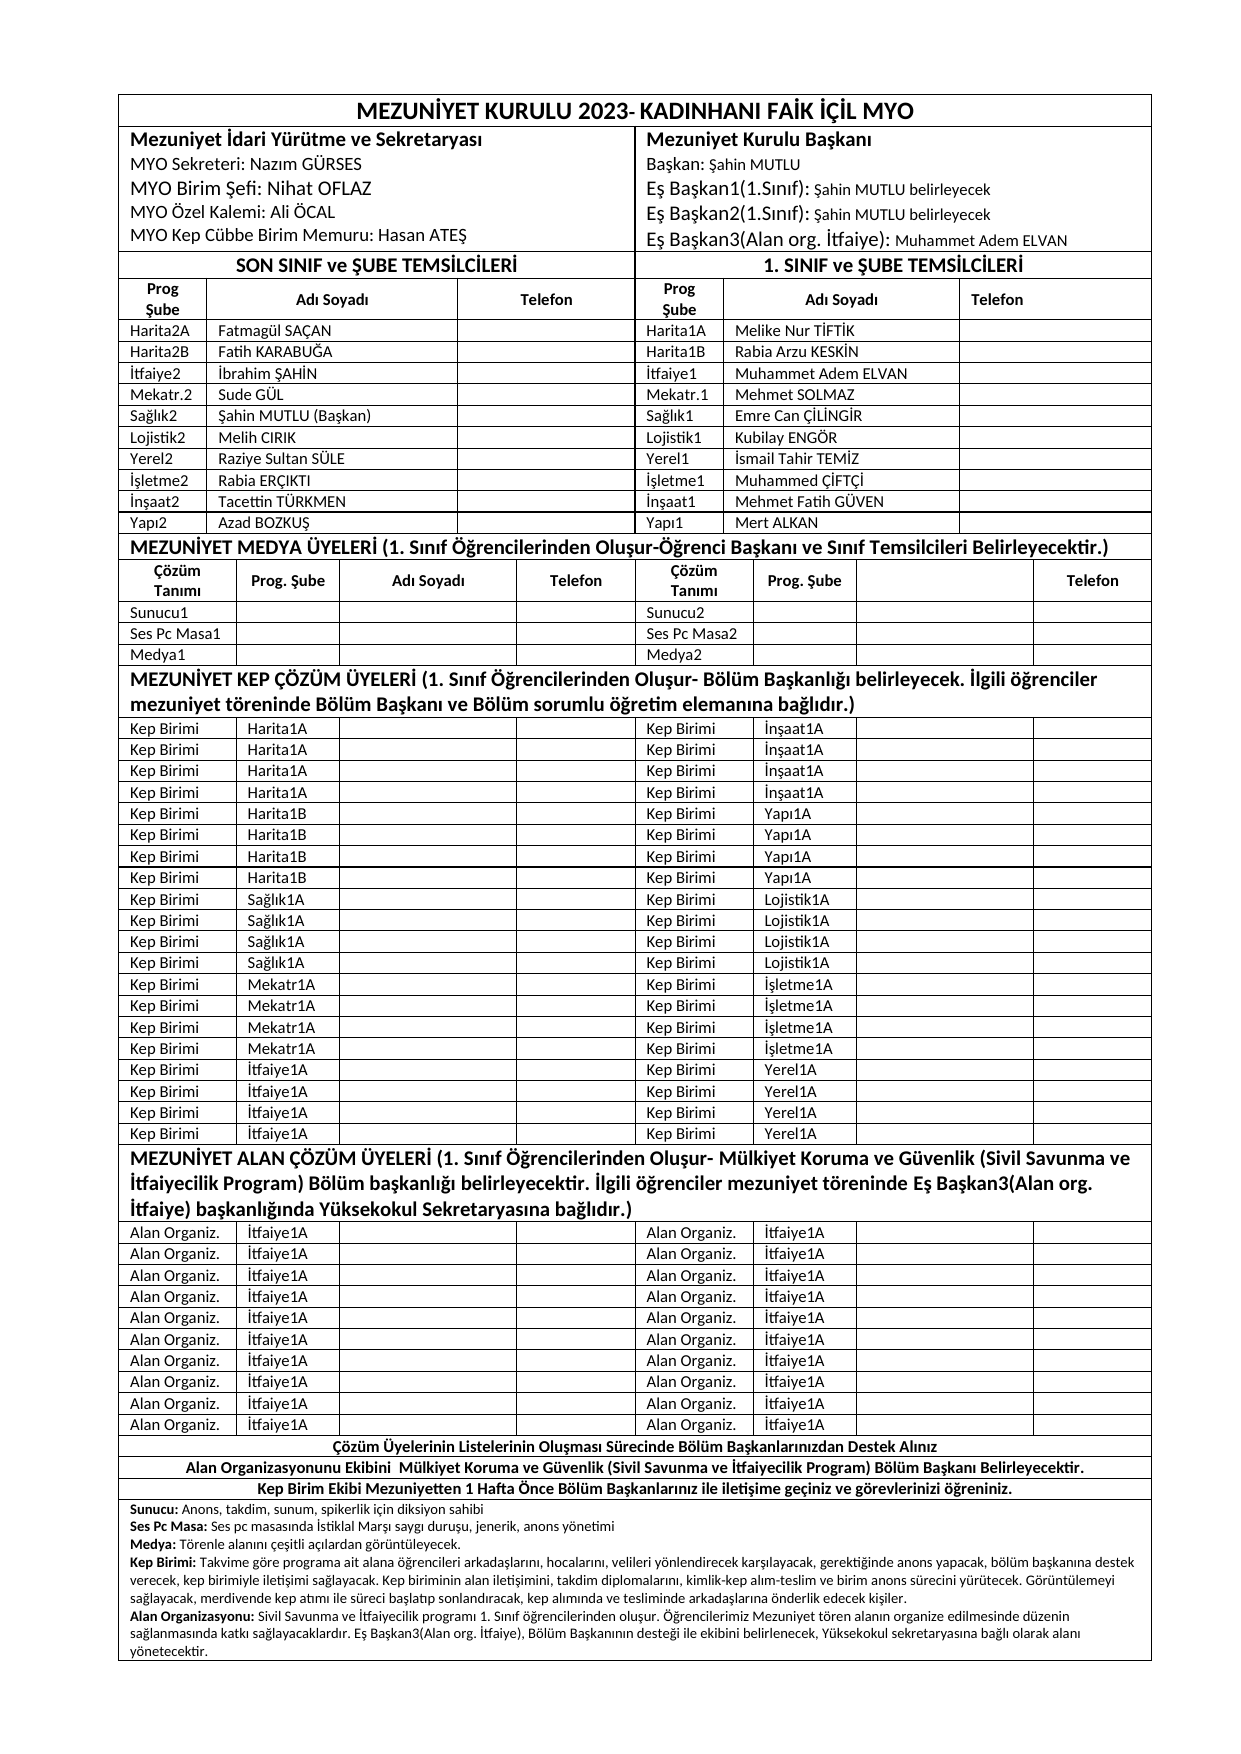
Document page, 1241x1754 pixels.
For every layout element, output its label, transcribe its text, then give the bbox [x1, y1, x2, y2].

table_cell [857, 782, 1033, 802]
table_cell [857, 803, 1033, 824]
table_cell İtfaiye1A [237, 1286, 339, 1307]
table_cell Kep Birimi [119, 825, 236, 845]
table_cell Mehmet SOLMAZ [724, 384, 959, 405]
table_cell [1034, 974, 1151, 994]
table_cell Tacettin TÜRKMEN [207, 491, 457, 511]
table_cell [517, 889, 635, 909]
table_cell Telefon [960, 279, 1151, 319]
table_cell [960, 320, 1151, 341]
table_cell Çözüm Üyelerinin Listelerinin Oluşması Sürecinde Bölüm Başkanlarınızdan Destek Alınız [119, 1436, 1151, 1456]
table_cell Alan Organiz. [636, 1222, 753, 1243]
table_cell İtfaiye1A [237, 1081, 339, 1101]
table_cell İtfaiye1A [237, 1244, 339, 1264]
table_cell Prog Şube [636, 279, 723, 319]
table_cell Mekatr.2 [119, 384, 206, 405]
table_cell Kep Birimi [119, 761, 236, 781]
table_cell Alan Organiz. [119, 1372, 236, 1392]
table_cell [857, 1102, 1033, 1123]
table_cell Alan Organiz. [119, 1415, 236, 1435]
table_cell İnşaat1 [636, 491, 723, 511]
table_cell Kep Birimi [119, 910, 236, 930]
table_cell [857, 1081, 1033, 1101]
table_cell [960, 342, 1151, 362]
table_cell [458, 342, 634, 362]
table_cell Prog. Şube [754, 560, 856, 601]
table_cell İşletme1 [636, 470, 723, 490]
table_cell [517, 718, 635, 738]
table_cell İtfaiye1A [237, 1060, 339, 1080]
table_cell [517, 1060, 635, 1080]
table_cell MEZUNİYET KEP ÇÖZÜM ÜYELERİ (1. Sınıf Öğrencilerinden Oluşur- Bölüm Başkanlığı belirleyecek. İlgili öğrenciler mezuniyet töreninde Bölüm Başkanı ve Bölüm sorumlu öğretim elemanına bağlıdır.) [119, 666, 1151, 717]
table_cell [857, 1038, 1033, 1058]
table_cell [857, 1393, 1033, 1413]
table_cell [517, 1286, 635, 1307]
table_cell [1034, 1222, 1151, 1243]
table_cell Prog. Şube [237, 560, 339, 601]
table_cell [237, 602, 339, 622]
table_cell [517, 1017, 635, 1037]
table_cell Lojistik1A [754, 910, 856, 930]
table_cell Kep Birimi [119, 1081, 236, 1101]
table_cell [1034, 1265, 1151, 1285]
table_cell [458, 320, 634, 341]
table_cell [1034, 868, 1151, 888]
table_cell İnşaat2 [119, 491, 206, 511]
table_cell Rabia ERÇIKTI [207, 470, 457, 490]
table_cell Alan Organiz. [636, 1244, 753, 1264]
table_cell [857, 739, 1033, 759]
table_cell [340, 1060, 516, 1080]
table_cell [340, 718, 516, 738]
table_cell [340, 1308, 516, 1328]
table_cell [517, 846, 635, 866]
table_cell Yapı1 [636, 513, 723, 533]
table_cell Muhammed ÇİFTÇİ [724, 470, 959, 490]
table_cell Kep Birimi [119, 996, 236, 1016]
table_cell [857, 718, 1033, 738]
table_cell [458, 491, 634, 511]
table_cell İtfaiye1A [237, 1350, 339, 1371]
table_cell Kep Birimi [636, 1124, 753, 1144]
table_cell İtfaiye1A [754, 1372, 856, 1392]
table_cell İtfaiye1A [237, 1222, 339, 1243]
table_cell [517, 931, 635, 952]
table_cell Kep Birimi [636, 889, 753, 909]
table_cell Kep Birimi [636, 825, 753, 845]
table_cell Mezuniyet Kurulu Başkanı Başkan: Şahin MUTLU Eş Başkan1(1.Sınıf): Şahin MUTLU belirleyecek Eş Başkan2(1.Sınıf): Şahin MUTLU belirleyecek Eş Başkan3(Alan org. İtfaiye): Muhammet Adem ELVAN [636, 127, 1151, 251]
table_cell [340, 825, 516, 845]
table_cell [1034, 846, 1151, 866]
table_cell Mekatr.1 [636, 384, 723, 405]
table_cell Alan Organiz. [119, 1286, 236, 1307]
table_cell İbrahim ŞAHİN [207, 363, 457, 383]
table_cell [517, 825, 635, 845]
table_cell Yapı1A [754, 825, 856, 845]
table_cell Alan Organizasyonunu Ekibini Mülkiyet Koruma ve Güvenlik (Sivil Savunma ve İtfaiyecilik Program) Bölüm Başkanı Belirleyecektir. [119, 1457, 1151, 1477]
table_cell Kep Birim Ekibi Mezuniyetten 1 Hafta Önce Bölüm Başkanlarınız ile iletişime geçiniz ve görevlerinizi öğreniniz. [119, 1479, 1151, 1499]
table_cell [857, 825, 1033, 845]
table_cell [1034, 1060, 1151, 1080]
table_cell İtfaiye1A [754, 1350, 856, 1371]
table_cell [340, 846, 516, 866]
table_cell [1034, 1286, 1151, 1307]
table_cell İtfaiye1A [237, 1124, 339, 1144]
table_cell İsmail Tahir TEMİZ [724, 449, 959, 469]
table_cell [1034, 761, 1151, 781]
table_cell İtfaiye2 [119, 363, 206, 383]
table_cell [1034, 1372, 1151, 1392]
table_cell [1034, 953, 1151, 973]
table_cell İtfaiye1A [237, 1329, 339, 1349]
table_cell Çözüm Tanımı [636, 560, 753, 601]
table_cell Çözüm Tanımı [119, 560, 236, 601]
table_cell Azad BOZKUŞ [207, 513, 457, 533]
table_cell [1034, 910, 1151, 930]
table_cell [517, 974, 635, 994]
table_cell Fatmagül SAÇAN [207, 320, 457, 341]
table_cell [517, 803, 635, 824]
table_cell [1034, 825, 1151, 845]
table_cell Kep Birimi [636, 931, 753, 952]
table_cell Harita1A [237, 761, 339, 781]
table_cell İtfaiye1A [237, 1102, 339, 1123]
table_cell Harita2B [119, 342, 206, 362]
table_cell Harita2A [119, 320, 206, 341]
table_cell Kubilay ENGÖR [724, 427, 959, 447]
table_cell Kep Birimi [636, 974, 753, 994]
table_cell Sude GÜL [207, 384, 457, 405]
table_cell [340, 996, 516, 1016]
table_cell İtfaiye1 [636, 363, 723, 383]
table_cell [517, 1265, 635, 1285]
table_cell [1034, 739, 1151, 759]
table_cell İtfaiye1A [754, 1265, 856, 1285]
table_cell [1034, 996, 1151, 1016]
table_cell [857, 645, 1033, 665]
table_cell Melih CIRIK [207, 427, 457, 447]
table_cell İşletme1A [754, 1017, 856, 1037]
table_cell [857, 1124, 1033, 1144]
table_cell [340, 889, 516, 909]
table_cell [340, 803, 516, 824]
table_cell [1034, 1415, 1151, 1435]
table_cell [1034, 782, 1151, 802]
table_cell [960, 427, 1151, 447]
table_cell [960, 384, 1151, 405]
table_cell Kep Birimi [119, 1038, 236, 1058]
table_cell [340, 931, 516, 952]
table_cell Sağlık1A [237, 931, 339, 952]
table_cell [340, 645, 516, 665]
table_cell Telefon [458, 279, 634, 319]
table_cell Telefon [1034, 560, 1151, 601]
table_cell Yerel1A [754, 1102, 856, 1123]
table_cell Lojistik1A [754, 931, 856, 952]
table_cell Yerel1A [754, 1124, 856, 1144]
table_cell [960, 449, 1151, 469]
table_cell [340, 974, 516, 994]
table_cell Kep Birimi [636, 846, 753, 866]
table_cell Harita1B [237, 825, 339, 845]
table_cell Mert ALKAN [724, 513, 959, 533]
table_cell [960, 513, 1151, 533]
table_cell Mekatr1A [237, 996, 339, 1016]
table_cell Adı Soyadı [340, 560, 516, 601]
table_cell Sağlık2 [119, 406, 206, 426]
table_cell Medya2 [636, 645, 753, 665]
table_cell Yapı2 [119, 513, 206, 533]
table_cell [340, 1038, 516, 1058]
table_cell Telefon [517, 560, 635, 601]
table_cell Kep Birimi [636, 953, 753, 973]
table_cell İtfaiye1A [754, 1244, 856, 1264]
table_cell Kep Birimi [636, 1038, 753, 1058]
table_cell [517, 910, 635, 930]
table_cell İtfaiye1A [237, 1265, 339, 1285]
table_cell Alan Organiz. [119, 1350, 236, 1371]
table_cell [517, 1222, 635, 1243]
table_cell Alan Organiz. [636, 1393, 753, 1413]
table_cell [517, 1081, 635, 1101]
table_cell Sağlık1 [636, 406, 723, 426]
table_cell [1034, 931, 1151, 952]
table_cell Kep Birimi [636, 1102, 753, 1123]
table_cell İtfaiye1A [754, 1308, 856, 1328]
table_cell [517, 1308, 635, 1328]
table_cell [857, 1265, 1033, 1285]
table_cell [857, 868, 1033, 888]
table_cell Mekatr1A [237, 974, 339, 994]
table_cell İnşaat1A [754, 718, 856, 738]
table_cell Kep Birimi [636, 1017, 753, 1037]
table_cell [340, 953, 516, 973]
table_cell Harita1B [237, 803, 339, 824]
table_cell Ses Pc Masa1 [119, 623, 236, 644]
table_cell Sağlık1A [237, 910, 339, 930]
table_cell Kep Birimi [119, 1124, 236, 1144]
table_cell Kep Birimi [119, 953, 236, 973]
table_cell [517, 761, 635, 781]
table_cell Harita1B [237, 868, 339, 888]
table_cell Kep Birimi [636, 910, 753, 930]
table_cell [517, 868, 635, 888]
table_cell Harita1A [237, 782, 339, 802]
table_cell Kep Birimi [119, 803, 236, 824]
table_cell İnşaat1A [754, 739, 856, 759]
table_cell Harita1A [237, 718, 339, 738]
table_cell [340, 868, 516, 888]
table_cell [857, 910, 1033, 930]
table_cell [960, 470, 1151, 490]
table_cell Adı Soyadı [207, 279, 457, 319]
table_cell İnşaat1A [754, 761, 856, 781]
table_cell Alan Organiz. [636, 1308, 753, 1328]
table_cell [340, 1286, 516, 1307]
table_cell [517, 1372, 635, 1392]
table_cell [1034, 1124, 1151, 1144]
table_cell [517, 1350, 635, 1371]
table_cell Alan Organiz. [636, 1286, 753, 1307]
table_cell [237, 623, 339, 644]
table_cell [517, 996, 635, 1016]
table_cell [340, 1393, 516, 1413]
table_cell [1034, 645, 1151, 665]
table_cell [340, 1124, 516, 1144]
table_cell [340, 1102, 516, 1123]
table_cell Harita1B [237, 846, 339, 866]
table_cell [857, 1329, 1033, 1349]
table_cell [340, 739, 516, 759]
table_cell Sunucu2 [636, 602, 753, 622]
table_cell İşletme1A [754, 996, 856, 1016]
table_cell Sağlık1A [237, 953, 339, 973]
table_cell İtfaiye1A [754, 1329, 856, 1349]
table_cell İtfaiye1A [237, 1308, 339, 1328]
table_cell [517, 645, 635, 665]
table_cell Adı Soyadı [724, 279, 959, 319]
table_cell Lojistik1A [754, 953, 856, 973]
table_cell Kep Birimi [636, 739, 753, 759]
table_cell [340, 1372, 516, 1392]
table_cell [458, 406, 634, 426]
table_cell İtfaiye1A [237, 1372, 339, 1392]
table_cell [340, 1244, 516, 1264]
table_cell MEZUNİYET ALAN ÇÖZÜM ÜYELERİ (1. Sınıf Öğrencilerinden Oluşur- Mülkiyet Koruma ve Güvenlik (Sivil Savunma ve İtfaiyecilik Program) Bölüm başkanlığı belirleyecektir. İlgili öğrenciler mezuniyet töreninde Eş Başkan3(Alan org. İtfaiye) başkanlığında Yüksekokul Sekretaryasına bağlıdır.) [119, 1145, 1151, 1221]
table_cell 1. SINIF ve ŞUBE TEMSİLCİLERİ [636, 252, 1151, 278]
table_cell Kep Birimi [636, 1081, 753, 1101]
table_cell Yerel1 [636, 449, 723, 469]
table_cell Kep Birimi [636, 782, 753, 802]
table_cell [857, 1060, 1033, 1080]
table_cell Melike Nur TİFTİK [724, 320, 959, 341]
table_cell [857, 996, 1033, 1016]
table_cell [517, 1102, 635, 1123]
table_cell Ses Pc Masa2 [636, 623, 753, 644]
table_cell [857, 623, 1033, 644]
table_cell [857, 974, 1033, 994]
table_cell Kep Birimi [636, 803, 753, 824]
table_cell İtfaiye1A [754, 1286, 856, 1307]
table_cell Kep Birimi [119, 1060, 236, 1080]
table_cell [960, 406, 1151, 426]
table_cell [857, 1017, 1033, 1037]
table_cell [857, 1308, 1033, 1328]
table_cell Alan Organiz. [119, 1265, 236, 1285]
table_cell Raziye Sultan SÜLE [207, 449, 457, 469]
table_cell [340, 910, 516, 930]
table_cell Alan Organiz. [119, 1308, 236, 1328]
table_cell [458, 449, 634, 469]
table_cell Harita1A [237, 739, 339, 759]
table_cell [340, 761, 516, 781]
table_cell [1034, 1244, 1151, 1264]
table_cell [857, 560, 1033, 601]
table_cell Yapı1A [754, 868, 856, 888]
table_cell Kep Birimi [119, 1102, 236, 1123]
table_cell [857, 1286, 1033, 1307]
table_cell [1034, 1038, 1151, 1058]
table_cell [1034, 803, 1151, 824]
table_cell Lojistik2 [119, 427, 206, 447]
table_cell Kep Birimi [119, 782, 236, 802]
table_cell Kep Birimi [636, 1060, 753, 1080]
table_cell Alan Organiz. [119, 1222, 236, 1243]
table_cell İtfaiye1A [237, 1415, 339, 1435]
table_cell [340, 1081, 516, 1101]
table_cell [458, 363, 634, 383]
table_cell İşletme1A [754, 974, 856, 994]
table_cell [517, 623, 635, 644]
table_cell Yapı1A [754, 803, 856, 824]
table_cell Fatih KARABUĞA [207, 342, 457, 362]
table_cell Sunucu: Anons, takdim, sunum, spikerlik için diksiyon sahibi Ses Pc Masa: Ses pc masasında İstiklal Marşı saygı duruşu, jenerik, anons yönetimi Medya: Törenle alanını çeşitli açılardan görüntüleyecek. Kep Birimi: Takvime göre programa ait alana öğrencileri arkadaşlarını, hocalarını, velileri yönlendirecek karşılayacak, gerektiğinde anons yapacak, bölüm başkanına destek verecek, kep birimiyle iletişimi sağlayacak. Kep biriminin alan iletişimini, takdim diplomalarını, kimlik-kep alım-teslim ve birim anons sürecini yürütecek. Görüntülemeyi sağlayacak, merdivende kep atımı ile süreci başlatıp sonlandıracak, kep alımında ve tesliminde arkadaşlarına önderlik edecek kişiler. Alan Organizasyonu: Sivil Savunma ve İtfaiyecilik programı 1. Sınıf öğrencilerinden oluşur. Öğrencilerimiz Mezuniyet tören alanın organize edilmesinde düzenin sağlanmasında katkı sağlayacaklardır. Eş Başkan3(Alan org. İtfaiye), Bölüm Başkanının desteği ile ekibini belirlenecek, Yüksekokul sekretaryasına bağlı olarak alanı yönetecektir. [119, 1500, 1151, 1660]
table_cell [340, 1415, 516, 1435]
table_cell [1034, 1102, 1151, 1123]
table_cell [857, 846, 1033, 866]
table_cell Mekatr1A [237, 1038, 339, 1058]
table_cell Harita1B [636, 342, 723, 362]
table_cell İtfaiye1A [754, 1393, 856, 1413]
table_cell Yerel2 [119, 449, 206, 469]
table_cell Kep Birimi [119, 1017, 236, 1037]
table_cell [857, 953, 1033, 973]
table_cell Kep Birimi [119, 739, 236, 759]
table_cell Muhammet Adem ELVAN [724, 363, 959, 383]
table_cell [340, 782, 516, 802]
table_cell [754, 602, 856, 622]
table_cell İtfaiye1A [754, 1415, 856, 1435]
table_cell İtfaiye1A [754, 1222, 856, 1243]
table_cell Emre Can ÇİLİNGİR [724, 406, 959, 426]
table_cell Sağlık1A [237, 889, 339, 909]
table_cell Alan Organiz. [636, 1415, 753, 1435]
table_cell [1034, 889, 1151, 909]
table_cell [340, 623, 516, 644]
table_cell Lojistik1A [754, 889, 856, 909]
table_cell İtfaiye1A [237, 1393, 339, 1413]
table_cell Kep Birimi [636, 761, 753, 781]
table_cell Yerel1A [754, 1081, 856, 1101]
table_cell Harita1A [636, 320, 723, 341]
table_cell [517, 782, 635, 802]
table_cell [857, 761, 1033, 781]
table_cell [517, 1038, 635, 1058]
table_cell Alan Organiz. [636, 1329, 753, 1349]
table_cell Alan Organiz. [119, 1329, 236, 1349]
table_cell [1034, 602, 1151, 622]
table_cell Lojistik1 [636, 427, 723, 447]
table_cell [517, 1393, 635, 1413]
table_header MEZUNİYET KURULU 2023- KADINHANI FAİK İÇİL MYO [119, 95, 1151, 126]
table_cell Kep Birimi [119, 889, 236, 909]
table_cell Yapı1A [754, 846, 856, 866]
table_cell [517, 1329, 635, 1349]
table_cell [857, 1372, 1033, 1392]
table_cell [857, 1244, 1033, 1264]
table_cell [857, 1222, 1033, 1243]
table_cell [458, 513, 634, 533]
table_cell Kep Birimi [636, 868, 753, 888]
table_cell [517, 1415, 635, 1435]
table_cell Rabia Arzu KESKİN [724, 342, 959, 362]
table_cell [1034, 1308, 1151, 1328]
table_cell [458, 427, 634, 447]
table_cell [340, 1329, 516, 1349]
table_cell [1034, 1350, 1151, 1371]
table_cell [1034, 1081, 1151, 1101]
table_cell [754, 645, 856, 665]
table_cell [458, 470, 634, 490]
table_cell Prog Şube [119, 279, 206, 319]
table_cell Medya1 [119, 645, 236, 665]
table_cell İşletme1A [754, 1038, 856, 1058]
table_cell Sunucu1 [119, 602, 236, 622]
table_cell Mezuniyet İdari Yürütme ve Sekretaryası MYO Sekreteri: Nazım GÜRSES MYO Birim Şefi: Nihat OFLAZ MYO Özel Kalemi: Ali ÖCAL MYO Kep Cübbe Birim Memuru: Hasan ATEŞ [119, 127, 634, 251]
table_cell İşletme2 [119, 470, 206, 490]
table_cell [960, 491, 1151, 511]
table_cell [517, 953, 635, 973]
table_cell SON SINIF ve ŞUBE TEMSİLCİLERİ [119, 252, 634, 278]
table_cell Kep Birimi [119, 974, 236, 994]
table_cell [517, 739, 635, 759]
table_cell [517, 1124, 635, 1144]
table_cell [517, 602, 635, 622]
table_cell Alan Organiz. [636, 1350, 753, 1371]
table_cell [1034, 1329, 1151, 1349]
table_cell [960, 363, 1151, 383]
table_cell Mehmet Fatih GÜVEN [724, 491, 959, 511]
table_cell Alan Organiz. [636, 1372, 753, 1392]
table_cell Mekatr1A [237, 1017, 339, 1037]
table_cell Alan Organiz. [119, 1244, 236, 1264]
table_cell Kep Birimi [119, 931, 236, 952]
table_cell [340, 1222, 516, 1243]
table_cell [237, 645, 339, 665]
table_cell Kep Birimi [119, 846, 236, 866]
table_cell İnşaat1A [754, 782, 856, 802]
table_cell [857, 1415, 1033, 1435]
table_cell Kep Birimi [119, 868, 236, 888]
table_cell Şahin MUTLU (Başkan) [207, 406, 457, 426]
table_cell MEZUNİYET MEDYA ÜYELERİ (1. Sınıf Öğrencilerinden Oluşur-Öğrenci Başkanı ve Sınıf Temsilcileri Belirleyecektir.) [119, 534, 1151, 559]
table_cell [340, 602, 516, 622]
table_cell [340, 1017, 516, 1037]
table_cell Alan Organiz. [636, 1265, 753, 1285]
table_cell [857, 602, 1033, 622]
table_cell Kep Birimi [119, 718, 236, 738]
table_cell [857, 1350, 1033, 1371]
table_cell [340, 1350, 516, 1371]
table_cell Yerel1A [754, 1060, 856, 1080]
table_cell [517, 1244, 635, 1264]
table_cell [1034, 718, 1151, 738]
table_cell Kep Birimi [636, 718, 753, 738]
table_cell [1034, 623, 1151, 644]
table_cell [340, 1265, 516, 1285]
table_cell [1034, 1393, 1151, 1413]
table_cell Alan Organiz. [119, 1393, 236, 1413]
table_cell [458, 384, 634, 405]
table_cell [754, 623, 856, 644]
table_cell Kep Birimi [636, 996, 753, 1016]
table_cell [857, 889, 1033, 909]
table_cell [857, 931, 1033, 952]
table_cell [1034, 1017, 1151, 1037]
